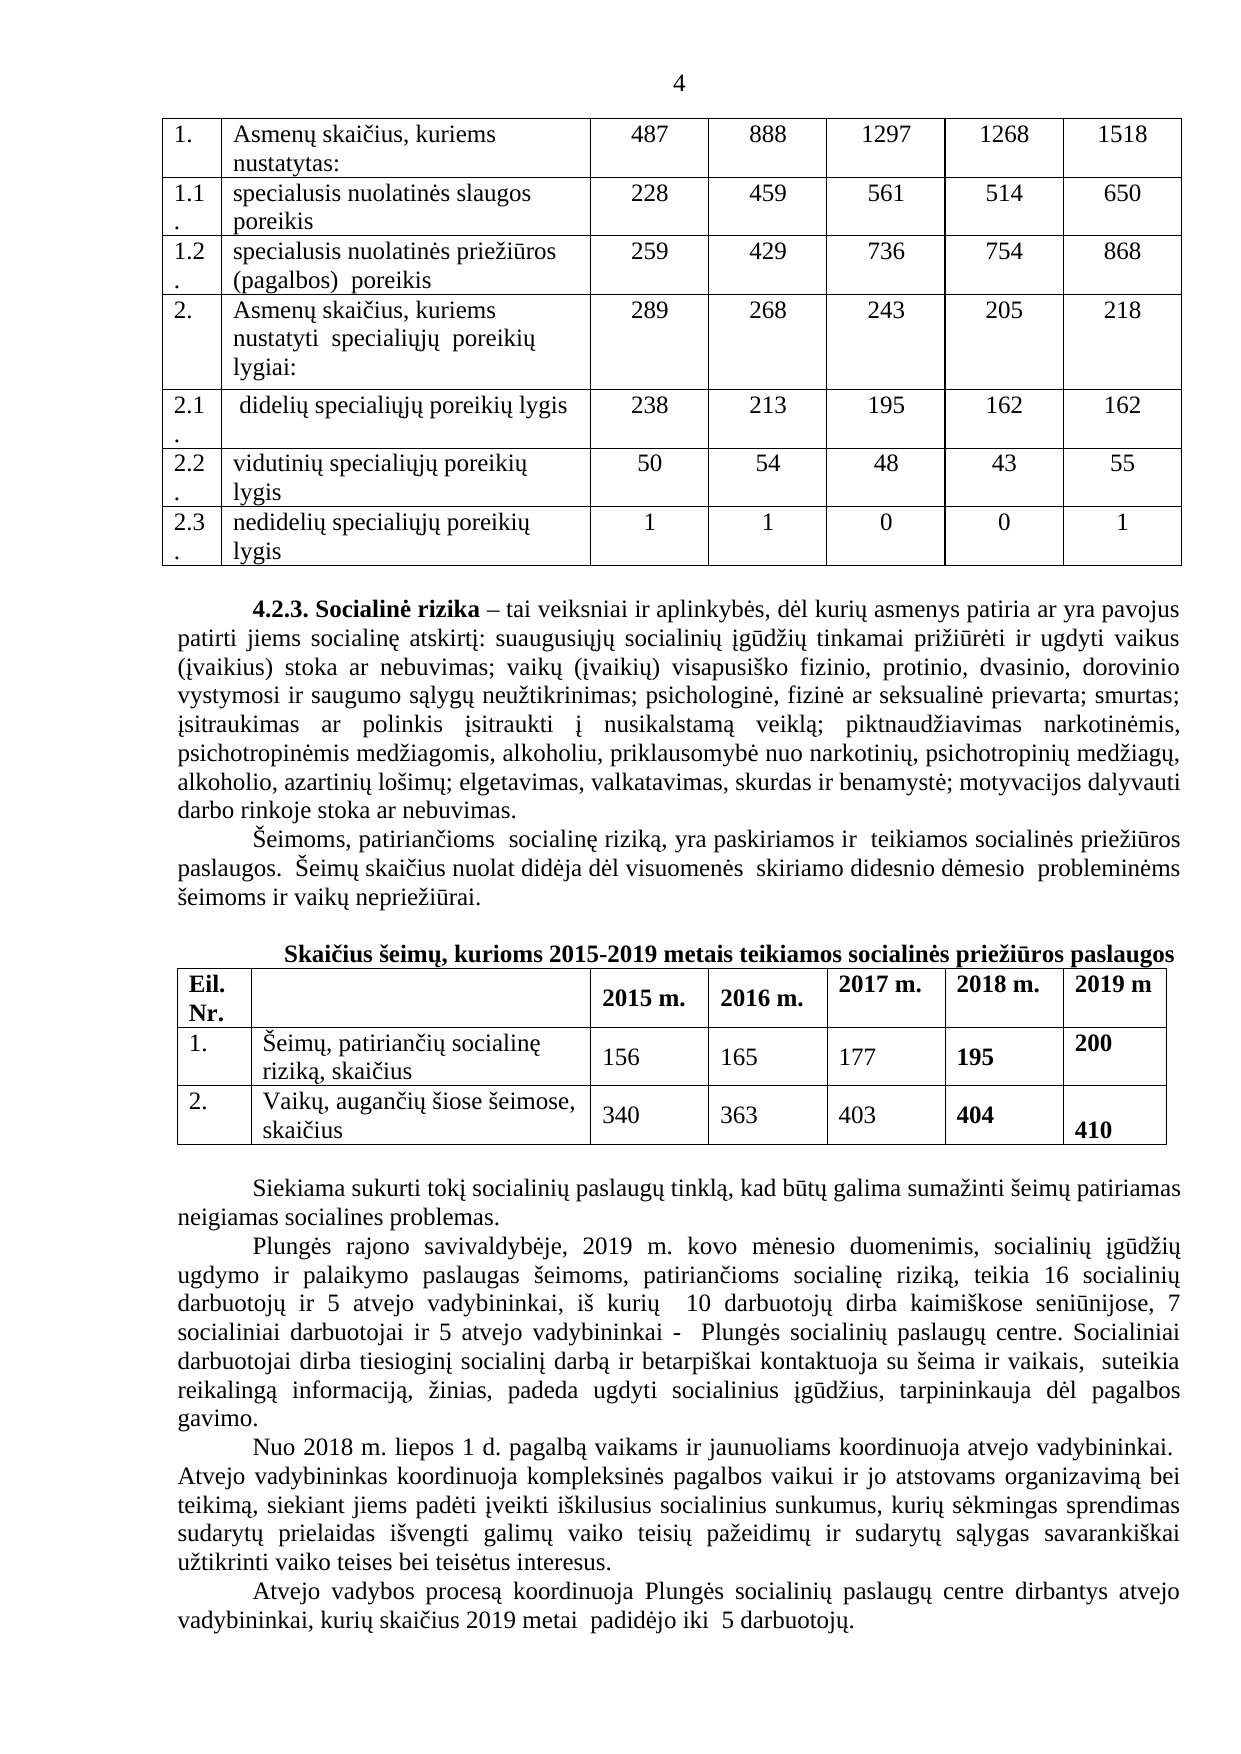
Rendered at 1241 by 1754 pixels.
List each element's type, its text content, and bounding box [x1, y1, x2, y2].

text Plungės rajono savivaldybėje, 2019 m. kovo mėnesio duomenimis, socialinių įgūdžių ugdymo ir palaikymo paslaugas šeimoms, patiriančioms socialinę riziką, teikia 16 socialinių darbuotojų ir 5 atvejo vadybininkai, iš kurių 10 darbuotojų dirba kaimiškose seniūnijose, 7 socialiniai darbuotojai ir 5 atvejo vadybininkai - Plungės socialinių paslaugų centre. Socialiniai darbuotojai dirba tiesioginį socialinį darbą ir betarpiškai kontaktuoja su šeima ir vaikais, suteikia reikalingą informaciją, žinias, padeda ugdyti socialinius įgūdžius, tarpininkauja dėl pagalbos gavimo. [177, 1231, 1181, 1432]
table_cell 218 [1064, 295, 1181, 389]
table_cell Vaikų, augančių šiose šeimose, skaičius [252, 1086, 590, 1144]
table_cell 213 [709, 390, 826, 447]
text Skaičius šeimų, kurioms 2015-2019 metais teikiamos socialinės priežiūros paslaugos [177, 939, 1181, 968]
table_cell 243 [827, 295, 944, 389]
table_cell 888 [709, 119, 826, 177]
text Siekiama sukurti tokį socialinių paslaugų tinklą, kad būtų galima sumažinti šeimų patiriamas neigiamas socialines problemas. [177, 1173, 1181, 1231]
table_cell 48 [827, 449, 944, 506]
table_cell 1. [163, 119, 221, 177]
table_cell 410 [1064, 1086, 1166, 1144]
table_cell 205 [946, 295, 1063, 389]
table_cell specialusis nuolatinės priežiūros (pagalbos) poreikis [222, 236, 590, 294]
table_header 2018 m. [946, 969, 1063, 1027]
table_cell 2. [178, 1086, 251, 1144]
table_cell 177 [828, 1028, 945, 1085]
table_cell 404 [946, 1086, 1063, 1144]
table_cell 289 [591, 295, 708, 389]
table_cell specialusis nuolatinės slaugos poreikis [222, 178, 590, 235]
table_cell 1 [1064, 507, 1181, 564]
table_cell 162 [1064, 390, 1181, 447]
table_cell 1518 [1064, 119, 1181, 177]
table_cell 2.1. [163, 390, 221, 447]
table_cell 195 [827, 390, 944, 447]
table_cell 1.2. [163, 236, 221, 294]
table_cell 561 [827, 178, 944, 235]
table_cell 50 [591, 449, 708, 506]
table_cell 0 [946, 507, 1063, 564]
table_header 2019 m [1064, 969, 1166, 1027]
table_cell Asmenų skaičius, kuriems nustatyti specialiųjų poreikių lygiai: [222, 295, 590, 389]
table_cell 487 [591, 119, 708, 177]
table_cell 1.1. [163, 178, 221, 235]
table_cell 1 [709, 507, 826, 564]
table_cell vidutinių specialiųjų poreikių lygis [222, 449, 590, 506]
table_cell Asmenų skaičius, kuriems nustatytas: [222, 119, 590, 177]
table_cell 754 [946, 236, 1063, 294]
table_cell 2.3. [163, 507, 221, 564]
table_cell 162 [946, 390, 1063, 447]
table_cell 459 [709, 178, 826, 235]
text 4.2.3. Socialinė rizika – tai veiksniai ir aplinkybės, dėl kurių asmenys patiria ar yra pavojus patirti jiems socialinę atskirtį: suaugusiųjų socialinių įgūdžių tinkamai prižiūrėti ir ugdyti vaikus (įvaikius) stoka ar nebuvimas; vaikų (įvaikių) visapusiško fizinio, protinio, dvasinio, dorovinio vystymosi ir saugumo sąlygų neužtikrinimas; psichologinė, fizinė ar seksualinė prievarta; smurtas; įsitraukimas ar polinkis įsitraukti į nusikalstamą veiklą; piktnaudžiavimas narkotinėmis, psichotropinėmis medžiagomis, alkoholiu, priklausomybė nuo narkotinių, psichotropinių medžiagų, alkoholio, azartinių lošimų; elgetavimas, valkatavimas, skurdas ir benamystė; motyvacijos dalyvauti darbo rinkoje stoka ar nebuvimas. [177, 594, 1181, 824]
table_cell 340 [591, 1086, 708, 1144]
table_cell 195 [946, 1028, 1063, 1085]
table_cell 1. [178, 1028, 251, 1085]
table_cell 165 [709, 1028, 827, 1085]
table_cell Šeimų, patiriančių socialinę riziką, skaičius [252, 1028, 590, 1085]
table_cell 736 [827, 236, 944, 294]
table_cell 259 [591, 236, 708, 294]
table_header 2016 m. [709, 969, 827, 1027]
text Šeimoms, patiriančioms socialinę riziką, yra paskiriamos ir teikiamos socialinės priežiūros paslaugos. Šeimų skaičius nuolat didėja dėl visuomenės skiriamo didesnio dėmesio probleminėms šeimoms ir vaikų nepriežiūrai. [177, 824, 1181, 911]
table_cell 2. [163, 295, 221, 389]
table_cell 2.2. [163, 449, 221, 506]
table_cell 268 [709, 295, 826, 389]
table_cell 156 [591, 1028, 708, 1085]
table_cell 403 [828, 1086, 945, 1144]
table_cell 0 [827, 507, 944, 564]
table_header Eil. Nr. [178, 969, 251, 1027]
table_header 2017 m. [828, 969, 945, 1027]
table_header [252, 969, 590, 1027]
table_cell didelių specialiųjų poreikių lygis [222, 390, 590, 447]
table_cell 228 [591, 178, 708, 235]
table_cell 200 [1064, 1028, 1166, 1085]
text Atvejo vadybos procesą koordinuoja Plungės socialinių paslaugų centre dirbantys atvejo vadybininkai, kurių skaičius 2019 metai padidėjo iki 5 darbuotojų. [177, 1576, 1181, 1633]
text Nuo 2018 m. liepos 1 d. pagalbą vaikams ir jaunuoliams koordinuoja atvejo vadybininkai. Atvejo vadybininkas koordinuoja kompleksinės pagalbos vaikui ir jo atstovams organizavimą bei teikimą, siekiant jiems padėti įveikti iškilusius socialinius sunkumus, kurių sėkmingas sprendimas sudarytų prielaidas išvengti galimų vaiko teisių pažeidimų ir sudarytų sąlygas savarankiškai užtikrinti vaiko teises bei teisėtus interesus. [177, 1432, 1181, 1576]
table_cell 514 [946, 178, 1063, 235]
table_cell 429 [709, 236, 826, 294]
table_cell 650 [1064, 178, 1181, 235]
table_cell 238 [591, 390, 708, 447]
table_cell 54 [709, 449, 826, 506]
table_cell 363 [709, 1086, 827, 1144]
table_header 2015 m. [591, 969, 708, 1027]
table_cell 1268 [946, 119, 1063, 177]
table_cell 55 [1064, 449, 1181, 506]
table_cell 1 [591, 507, 708, 564]
table_cell 1297 [827, 119, 944, 177]
table_cell 868 [1064, 236, 1181, 294]
table_cell 43 [946, 449, 1063, 506]
table_cell nedidelių specialiųjų poreikių lygis [222, 507, 590, 564]
